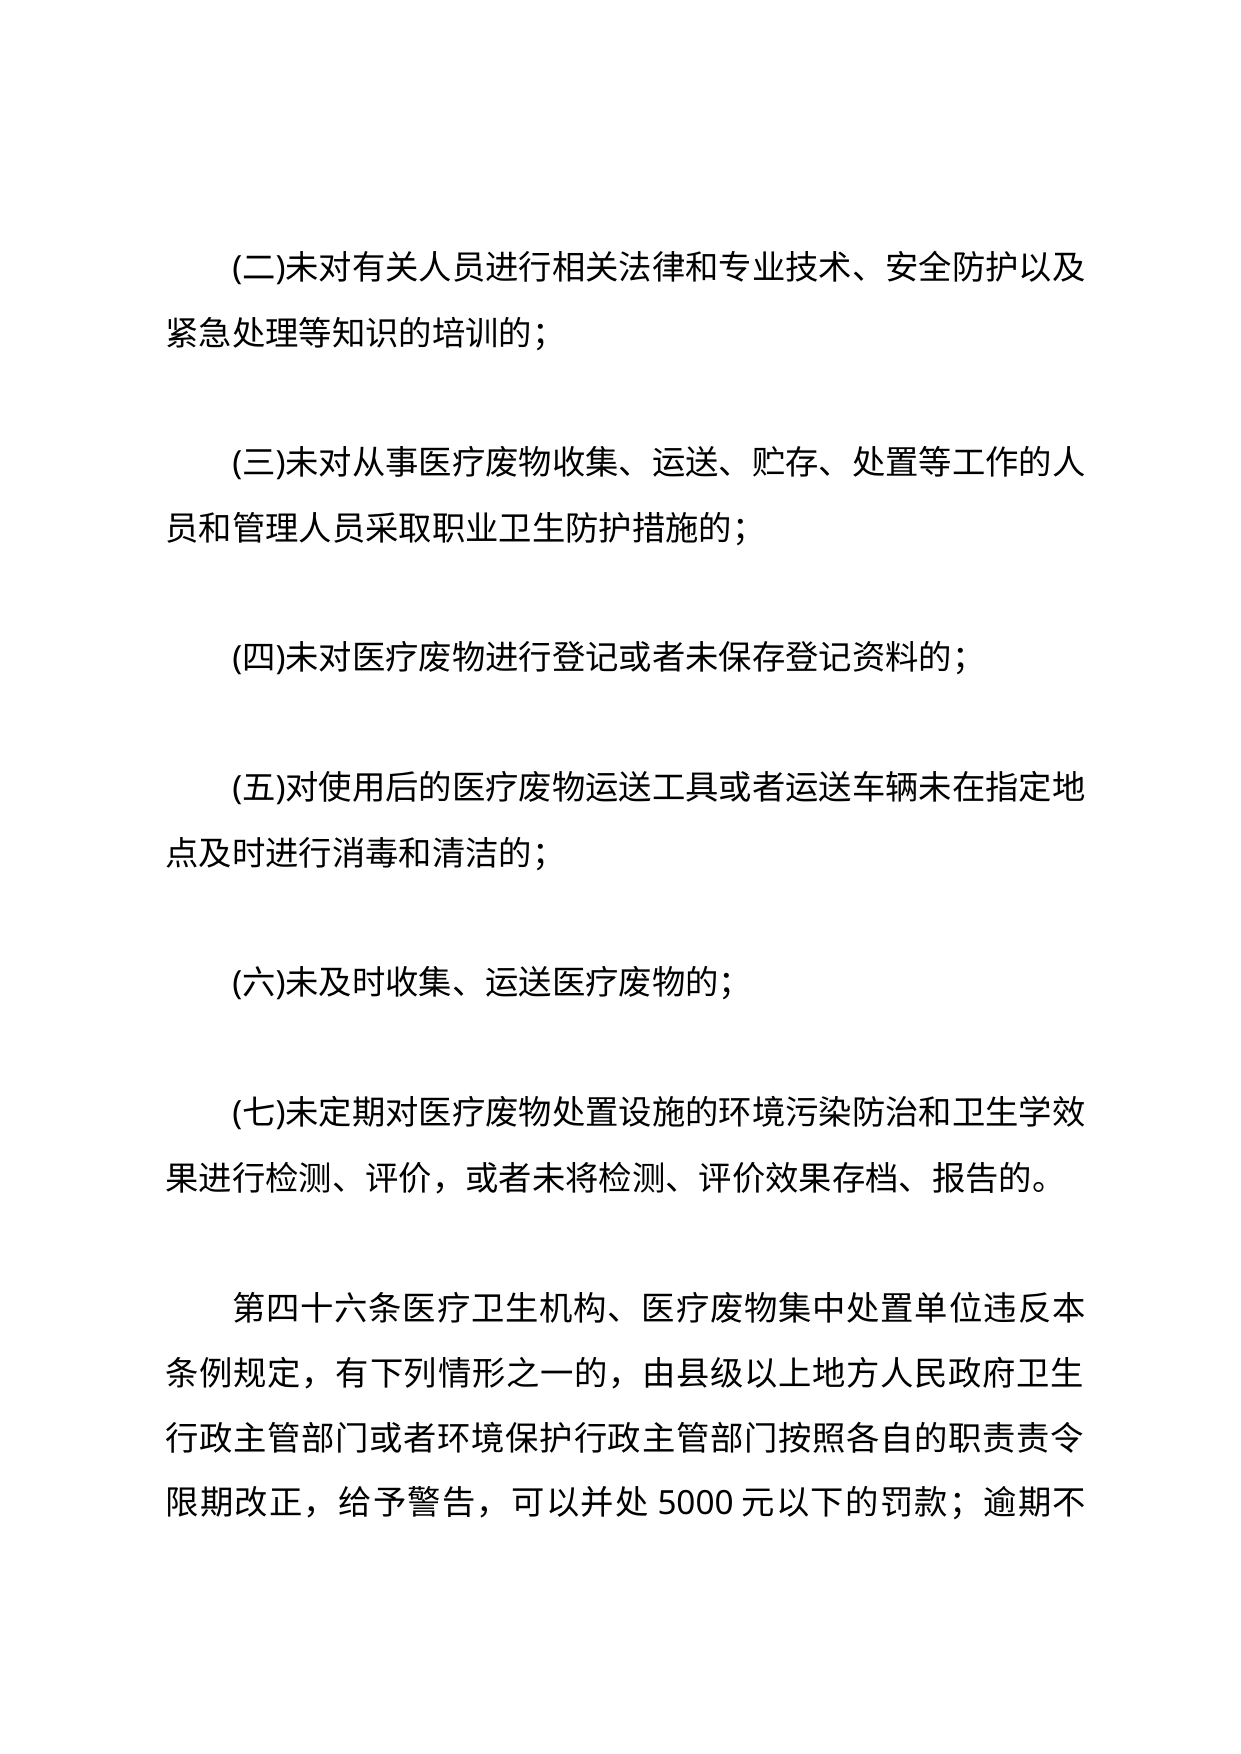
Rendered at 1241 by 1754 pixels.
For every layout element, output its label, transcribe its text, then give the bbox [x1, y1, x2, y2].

text (三)未对从事医疗废物收集、运送、贮存、处置等工作的人员和管理人员采取职业卫生防护措施的； [165, 428, 1087, 558]
text (六)未及时收集、运送医疗废物的； [165, 948, 1087, 1013]
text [165, 1273, 1087, 1533]
text (二)未对有关人员进行相关法律和专业技术、安全防护以及紧急处理等知识的培训的； [165, 233, 1087, 363]
text (四)未对医疗废物进行登记或者未保存登记资料的； [165, 623, 1087, 688]
text (七)未定期对医疗废物处置设施的环境污染防治和卫生学效果进行检测、评价，或者未将检测、评价效果存档、报告的。 [165, 1078, 1087, 1208]
text (五)对使用后的医疗废物运送工具或者运送车辆未在指定地点及时进行消毒和清洁的； [165, 753, 1087, 883]
